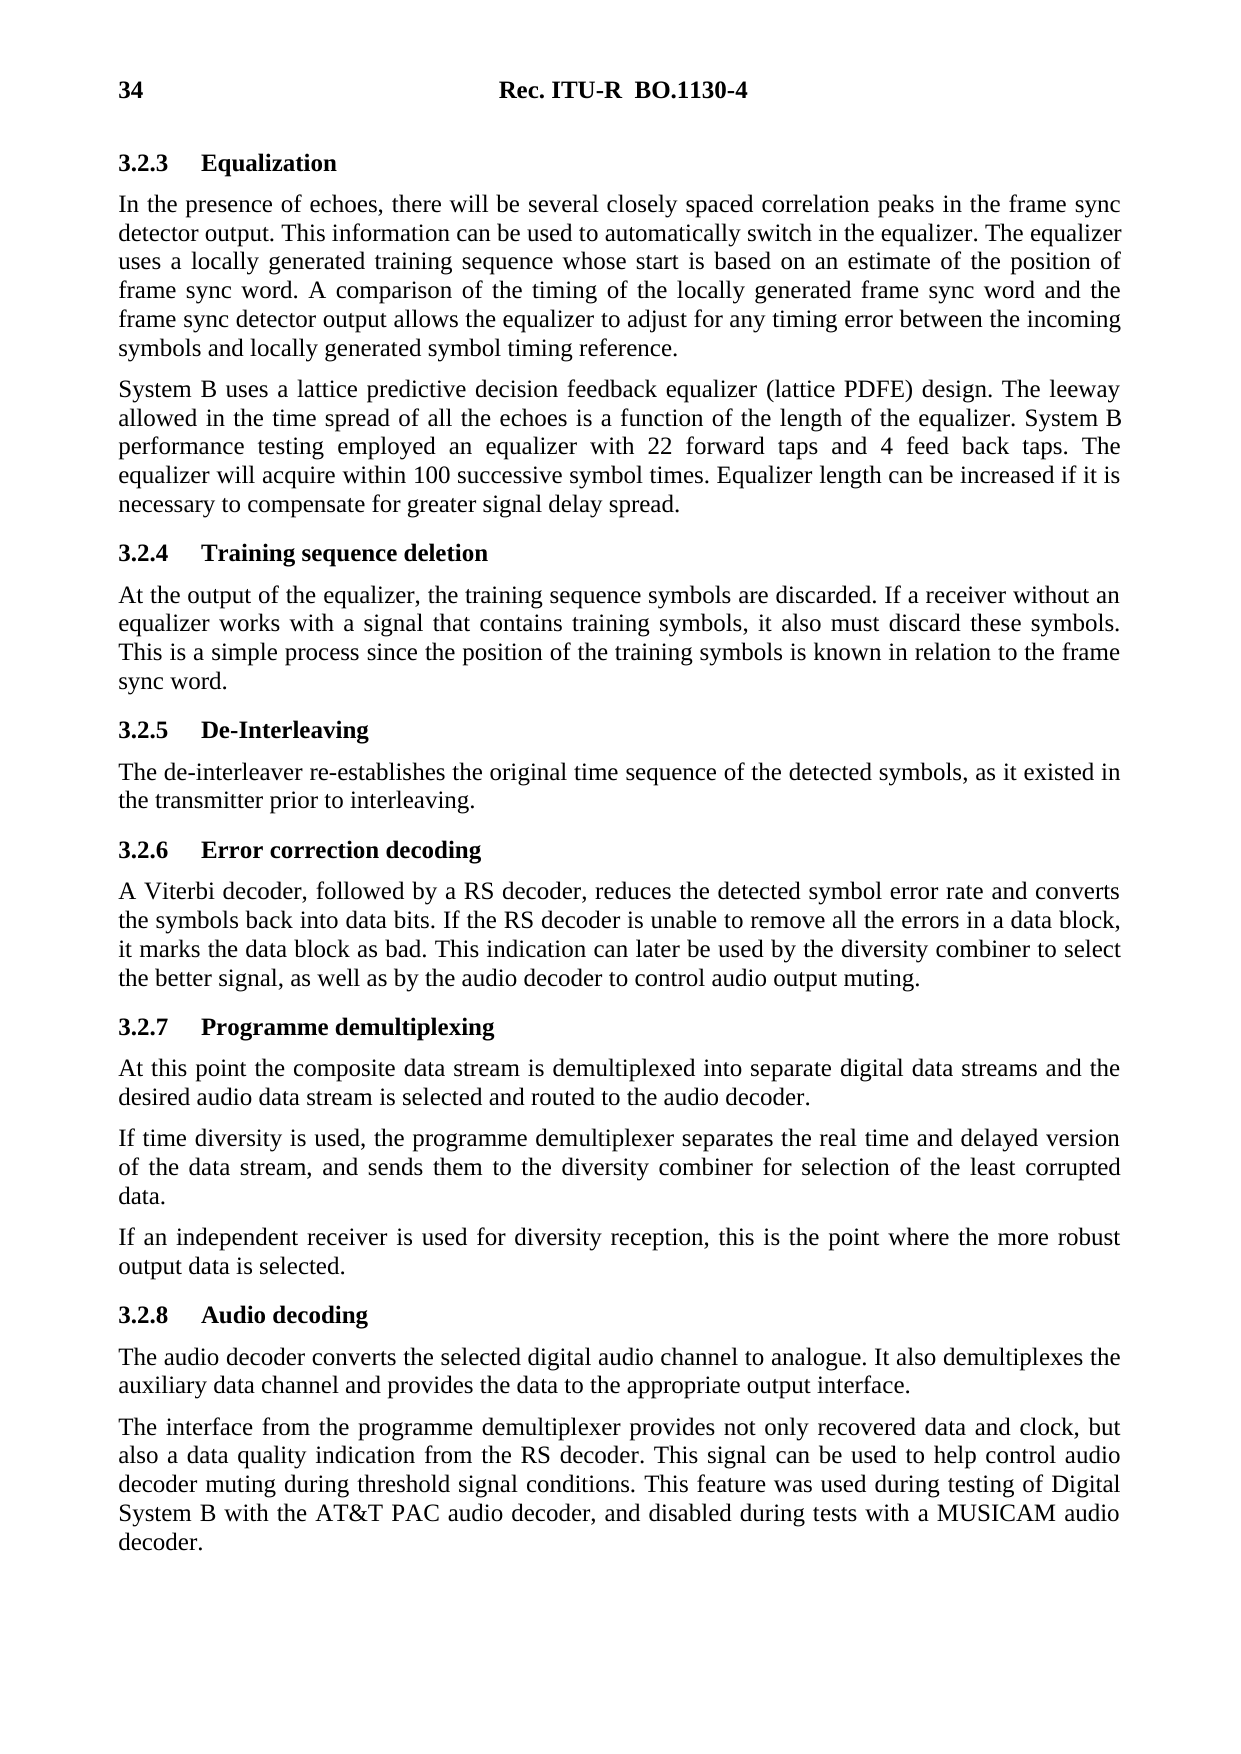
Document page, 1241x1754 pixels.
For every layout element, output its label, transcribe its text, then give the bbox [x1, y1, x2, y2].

subtitle 3.2.6 Error correction decoding [118, 835, 1122, 864]
subtitle 3.2.3 Equalization [118, 148, 1122, 176]
text The de-interleaver re-establishes the original time sequence of the detected symbols, as it existed in the transmitter prior to interleaving. [118, 757, 1122, 814]
text The interface from the programme demultiplexer provides not only recovered data and clock, but also a data quality indication from the RS decoder. This signal can be used to help control audio decoder muting during threshold signal conditions. This feature was used during testing of Digital System B with the AT&T PAC audio decoder, and disabled during tests with a MUSICAM audio decoder. [118, 1412, 1122, 1556]
subtitle 3.2.4 Training sequence deletion [118, 538, 1122, 567]
text If time diversity is used, the programme demultiplexer separates the real time and delayed version of the data stream, and sends them to the diversity combiner for selection of the least corrupted data. [118, 1123, 1122, 1210]
subtitle 3.2.5 De-Interleaving [118, 716, 1122, 744]
text System B uses a lattice predictive decision feedback equalizer (lattice PDFE) design. The leeway allowed in the time spread of all the echoes is a function of the length of the equalizer. System B performance testing employed an equalizer with 22 forward taps and 4 feed back taps. The equalizer will acquire within 100 successive symbol times. Equalizer length can be increased if it is necessary to compensate for greater signal delay spread. [118, 374, 1122, 518]
text At the output of the equalizer, the training sequence symbols are discarded. If a receiver without an equalizer works with a signal that contains training symbols, it also must discard these symbols. This is a simple process since the position of the training symbols is known in relation to the frame sync word. [118, 580, 1122, 695]
text If an independent receiver is used for diversity reception, this is the point where the more robust output data is selected. [118, 1222, 1122, 1280]
text A Viterbi decoder, followed by a RS decoder, reduces the detected symbol error rate and converts the symbols back into data bits. If the RS decoder is unable to remove all the errors in a data block, it marks the data block as bad. This indication can later be used by the diversity combiner to select the better signal, as well as by the audio decoder to control audio output muting. [118, 876, 1122, 991]
text In the presence of echoes, there will be several closely spaced correlation peaks in the frame sync detector output. This information can be used to automatically switch in the equalizer. The equalizer uses a locally generated training sequence whose start is based on an estimate of the position of frame sync word. A comparison of the timing of the locally generated frame sync word and the frame sync detector output allows the equalizer to adjust for any timing error between the incoming symbols and locally generated symbol timing reference. [118, 189, 1122, 361]
text At this point the composite data stream is demultiplexed into separate digital data streams and the desired audio data stream is selected and routed to the audio decoder. [118, 1053, 1122, 1111]
subtitle 3.2.8 Audio decoding [118, 1301, 1122, 1329]
subtitle 3.2.7 Programme demultiplexing [118, 1012, 1122, 1041]
text The audio decoder converts the selected digital audio channel to analogue. It also demultiplexes the auxiliary data channel and provides the data to the appropriate output interface. [118, 1342, 1122, 1399]
